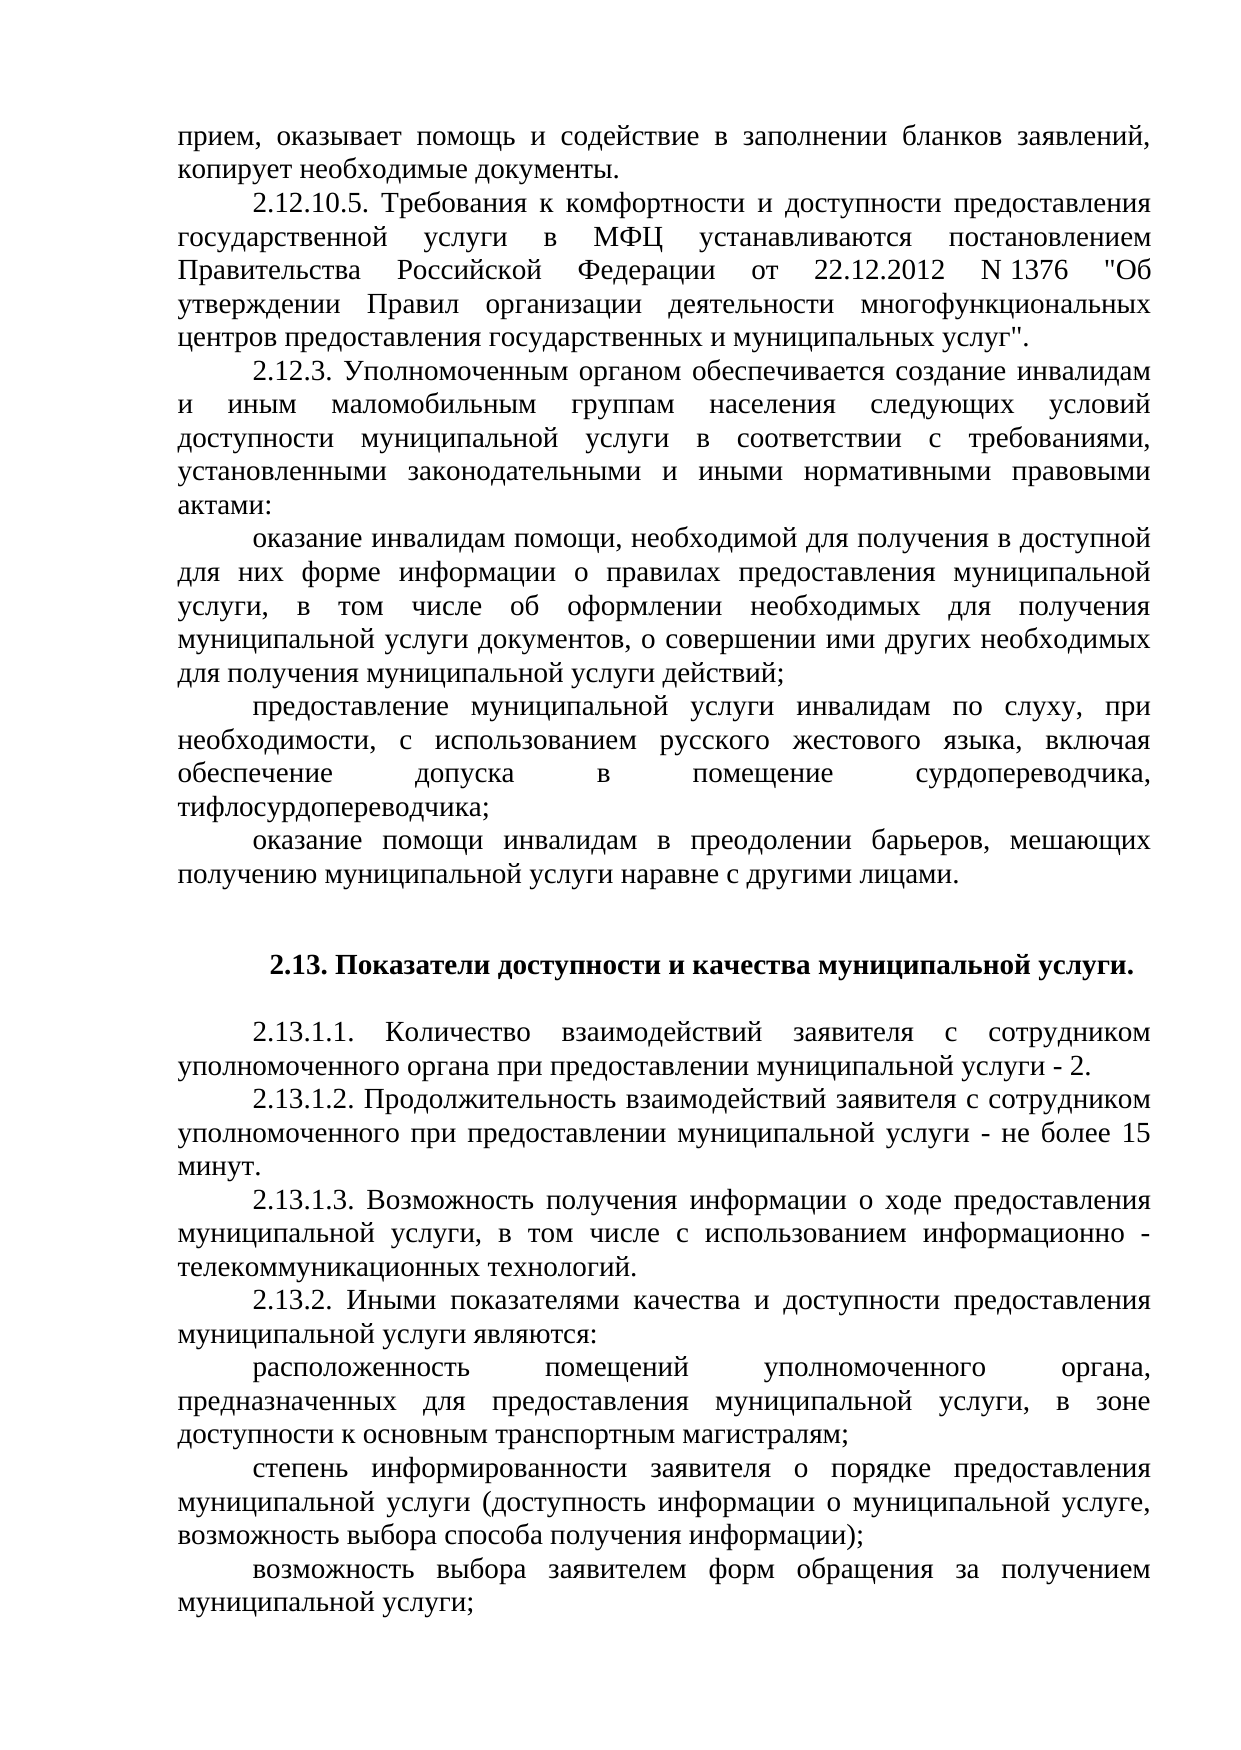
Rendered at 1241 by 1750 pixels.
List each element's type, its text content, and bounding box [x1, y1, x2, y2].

text 2.12.3. Уполномоченным органом обеспечивается создание инвалидам и иным маломобильным группам населения следующих условий доступности муниципальной услуги в соответствии с требованиями, установленными законодательными и иными нормативными правовыми актами: [177, 353, 1152, 521]
text 2.13.2. Иными показателями качества и доступности предоставления муниципальной услуги являются: [177, 1282, 1152, 1349]
text предоставление муниципальной услуги инвалидам по слуху, при необходимости, с использованием русского жестового языка, включая обеспечение допуска в помещение сурдопереводчика, тифлосурдопереводчика; [177, 688, 1152, 822]
text 2.13.1.3. Возможность получения информации о ходе предоставления муниципальной услуги, в том числе с использованием информационно - телекоммуникационных технологий. [177, 1182, 1152, 1282]
text 2.13. Показатели доступности и качества муниципальной услуги. [177, 947, 1152, 981]
text возможность выбора заявителем форм обращения за получением муниципальной услуги; [177, 1551, 1152, 1618]
text степень информированности заявителя о порядке предоставления муниципальной услуги (доступность информации о муниципальной услуге, возможность выбора способа получения информации); [177, 1450, 1152, 1551]
text 2.13.1.1. Количество взаимодействий заявителя с сотрудником уполномоченного органа при предоставлении муниципальной услуги - 2. [177, 1014, 1152, 1081]
text расположенность помещений уполномоченного органа, предназначенных для предоставления муниципальной услуги, в зоне доступности к основным транспортным магистралям; [177, 1349, 1152, 1450]
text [177, 118, 1152, 185]
text 2.13.1.2. Продолжительность взаимодействий заявителя с сотрудником уполномоченного при предоставлении муниципальной услуги - не более 15 минут. [177, 1081, 1152, 1182]
text оказание инвалидам помощи, необходимой для получения в доступной для них форме информации о правилах предоставления муниципальной услуги, в том числе об оформлении необходимых для получения муниципальной услуги документов, о совершении ими других необходимых для получения муниципальной услуги действий; [177, 521, 1152, 688]
text 2.12.10.5. Требования к комфортности и доступности предоставления государственной услуги в МФЦ устанавливаются постановлением Правительства Российской Федерации от 22.12.2012 N 1376 "Об утверждении Правил организации деятельности многофункциональных центров предоставления государственных и муниципальных услуг". [177, 185, 1152, 353]
text оказание помощи инвалидам в преодолении барьеров, мешающих получению муниципальной услуги наравне с другими лицами. [177, 822, 1152, 889]
